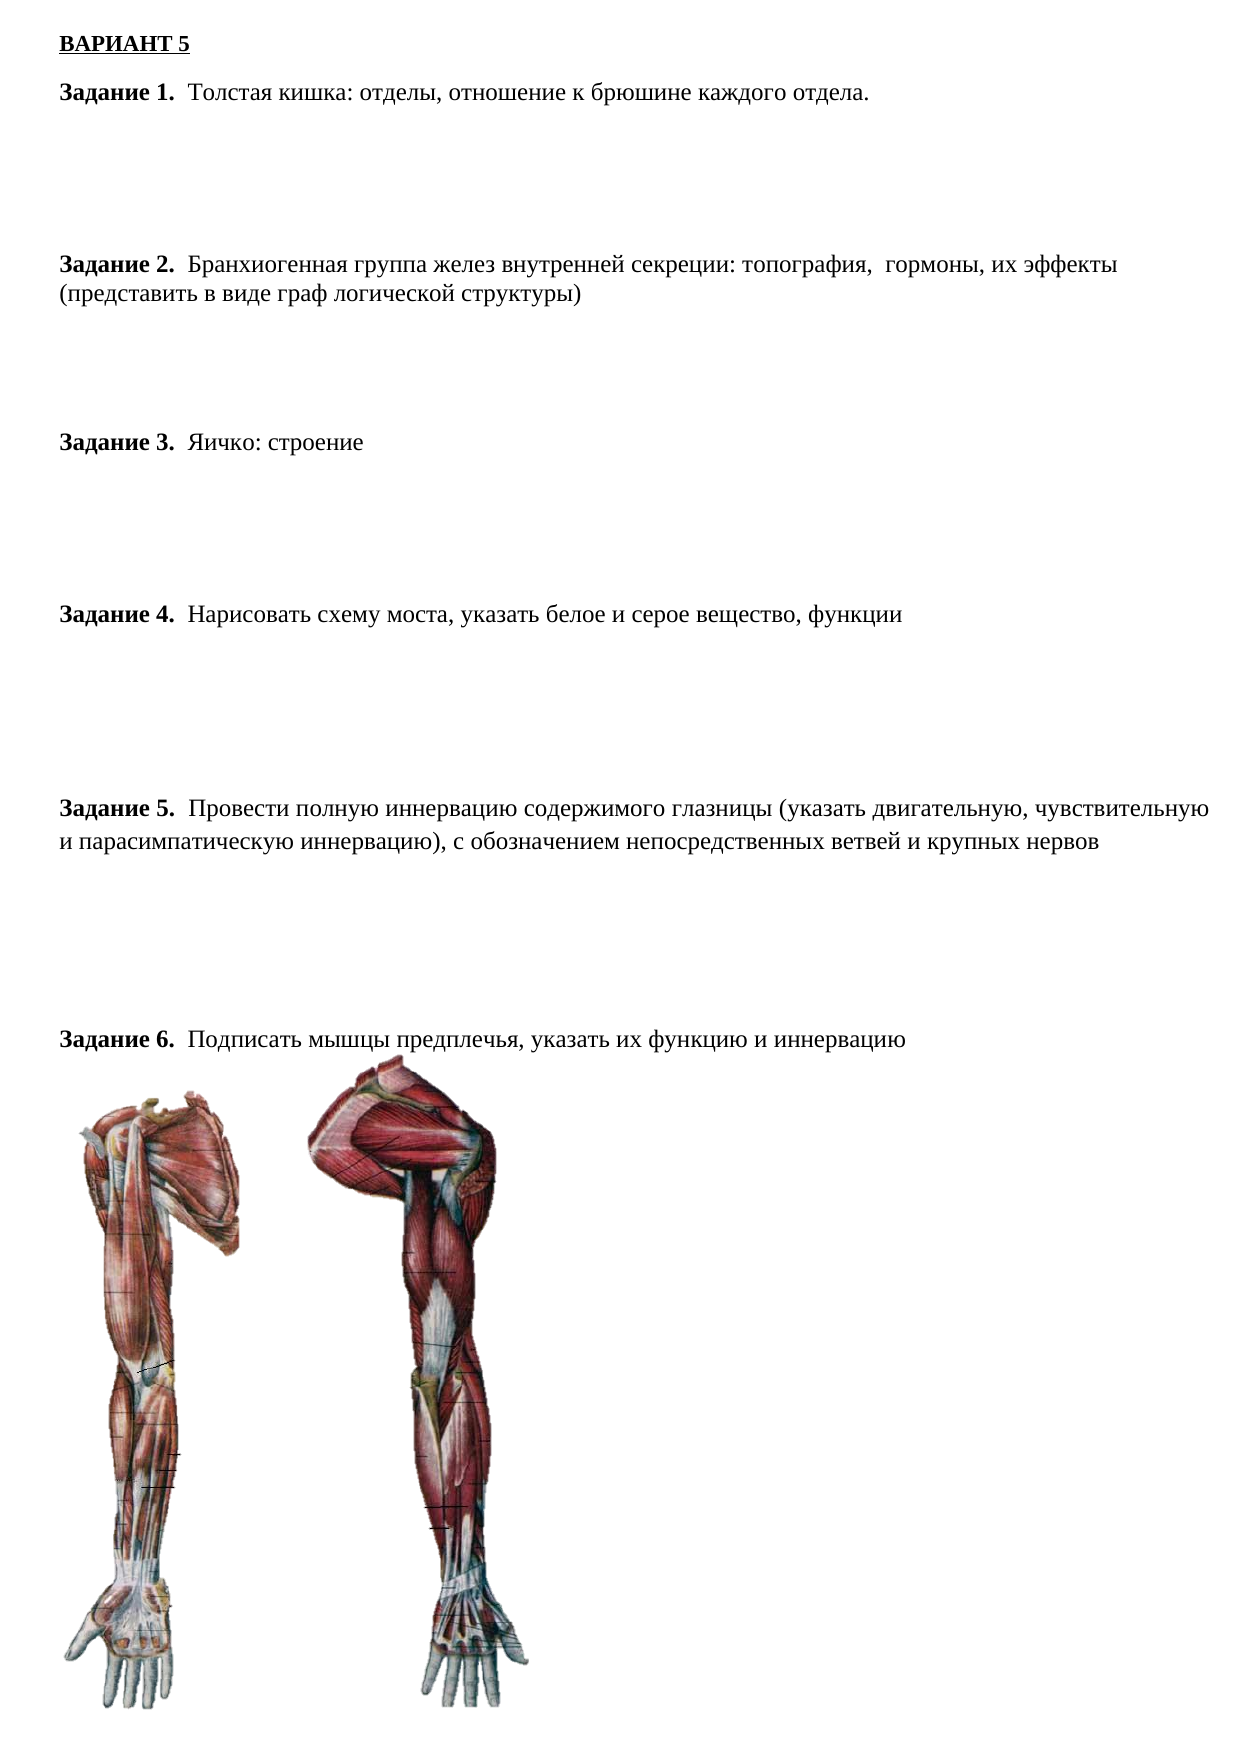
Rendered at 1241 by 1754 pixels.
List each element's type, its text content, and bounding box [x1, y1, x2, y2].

text ВАРИАНТ 5 [59, 29, 1211, 56]
text Задание 2. Бранхиогенная группа желез внутренней секреции: топография, гормоны, их эффекты (представить в виде граф логической структуры) [59, 249, 1211, 307]
text Задание 1. Толстая кишка: отделы, отношение к брюшине каждого отдела. [59, 77, 1211, 106]
picture [298, 1052, 529, 1721]
text Задание 6. Подписать мышцы предплечья, указать их функцию и иннервацию [59, 1024, 1211, 1052]
text Задание 4. Нарисовать схему моста, указать белое и серое вещество, функции [59, 599, 1211, 628]
picture [59, 1089, 262, 1721]
text Задание 5. Провести полную иннервацию содержимого глазницы (указать двигательную, чувствительную и парасимпатическую иннервацию), с обозначением непосредственных ветвей и крупных нервов [59, 793, 1211, 855]
text Задание 3. Яичко: строение [59, 427, 1211, 455]
